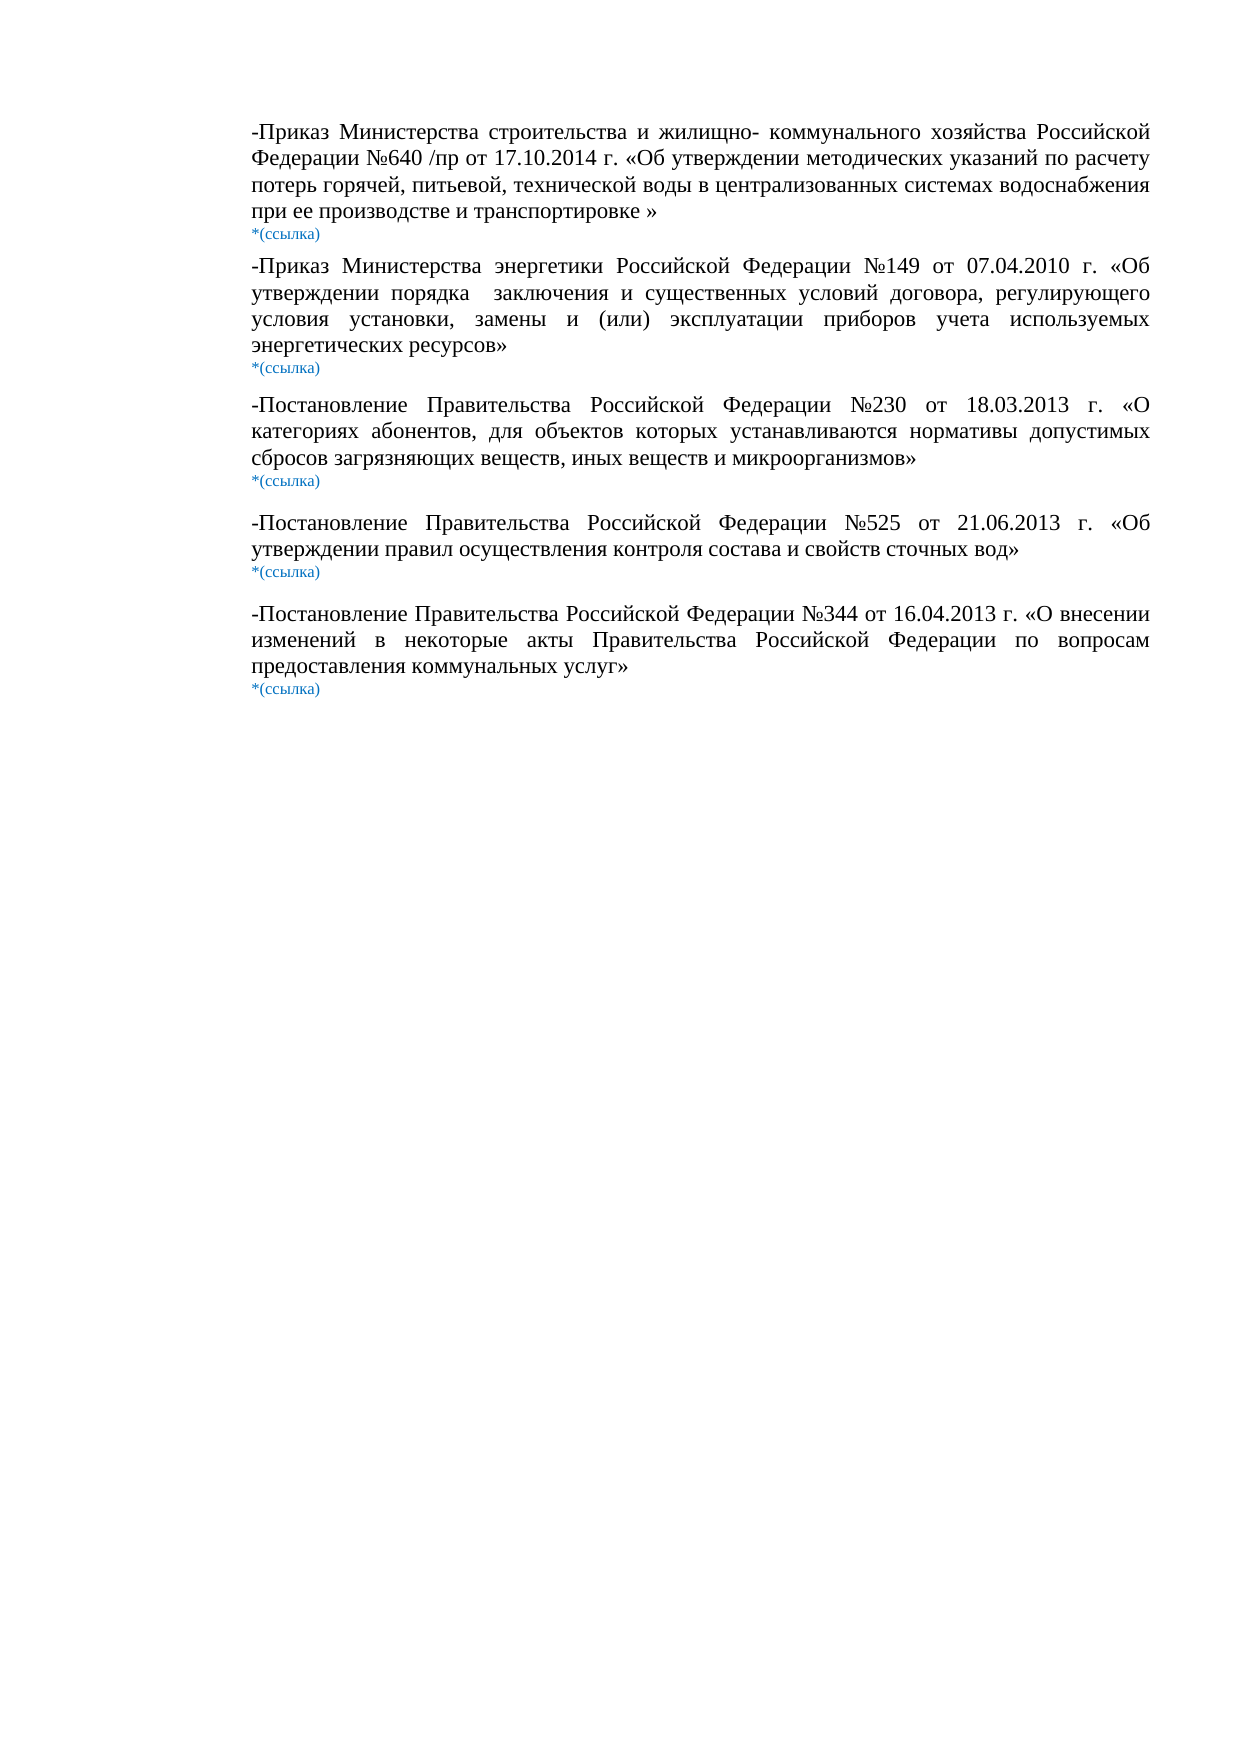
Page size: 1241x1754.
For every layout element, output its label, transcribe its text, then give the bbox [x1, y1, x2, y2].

text *(ссылка) [251, 470, 1152, 489]
text -Приказ Министерства энергетики Российской Федерации №149 от 07.04.2010 г. «Об утверждении порядка заключения и существенных условий договора, регулирующего условия установки, замены и (или) эксплуатации приборов учета используемых энергетических ресурсов» [251, 252, 1152, 358]
text *(ссылка) [251, 561, 1152, 581]
text *(ссылка) [251, 679, 1152, 698]
text -Постановление Правительства Российской Федерации №344 от 16.04.2013 г. «О внесении изменений в некоторые акты Правительства Российской Федерации по вопросам предоставления коммунальных услуг» [251, 600, 1152, 679]
text *(ссылка) [251, 223, 1152, 243]
text *(ссылка) [251, 358, 1152, 377]
text -Приказ Министерства строительства и жилищно- коммунального хозяйства Российской Федерации №640 /пр от 17.10.2014 г. «Об утверждении методических указаний по расчету потерь горячей, питьевой, технической воды в централизованных системах водоснабжения при ее производстве и транспортировке » [251, 118, 1152, 223]
text -Постановление Правительства Российской Федерации №525 от 21.06.2013 г. «Об утверждении правил осуществления контроля состава и свойств сточных вод» [251, 509, 1152, 561]
text -Постановление Правительства Российской Федерации №230 от 18.03.2013 г. «О категориях абонентов, для объектов которых устанавливаются нормативы допустимых сбросов загрязняющих веществ, иных веществ и микроорганизмов» [251, 391, 1152, 470]
